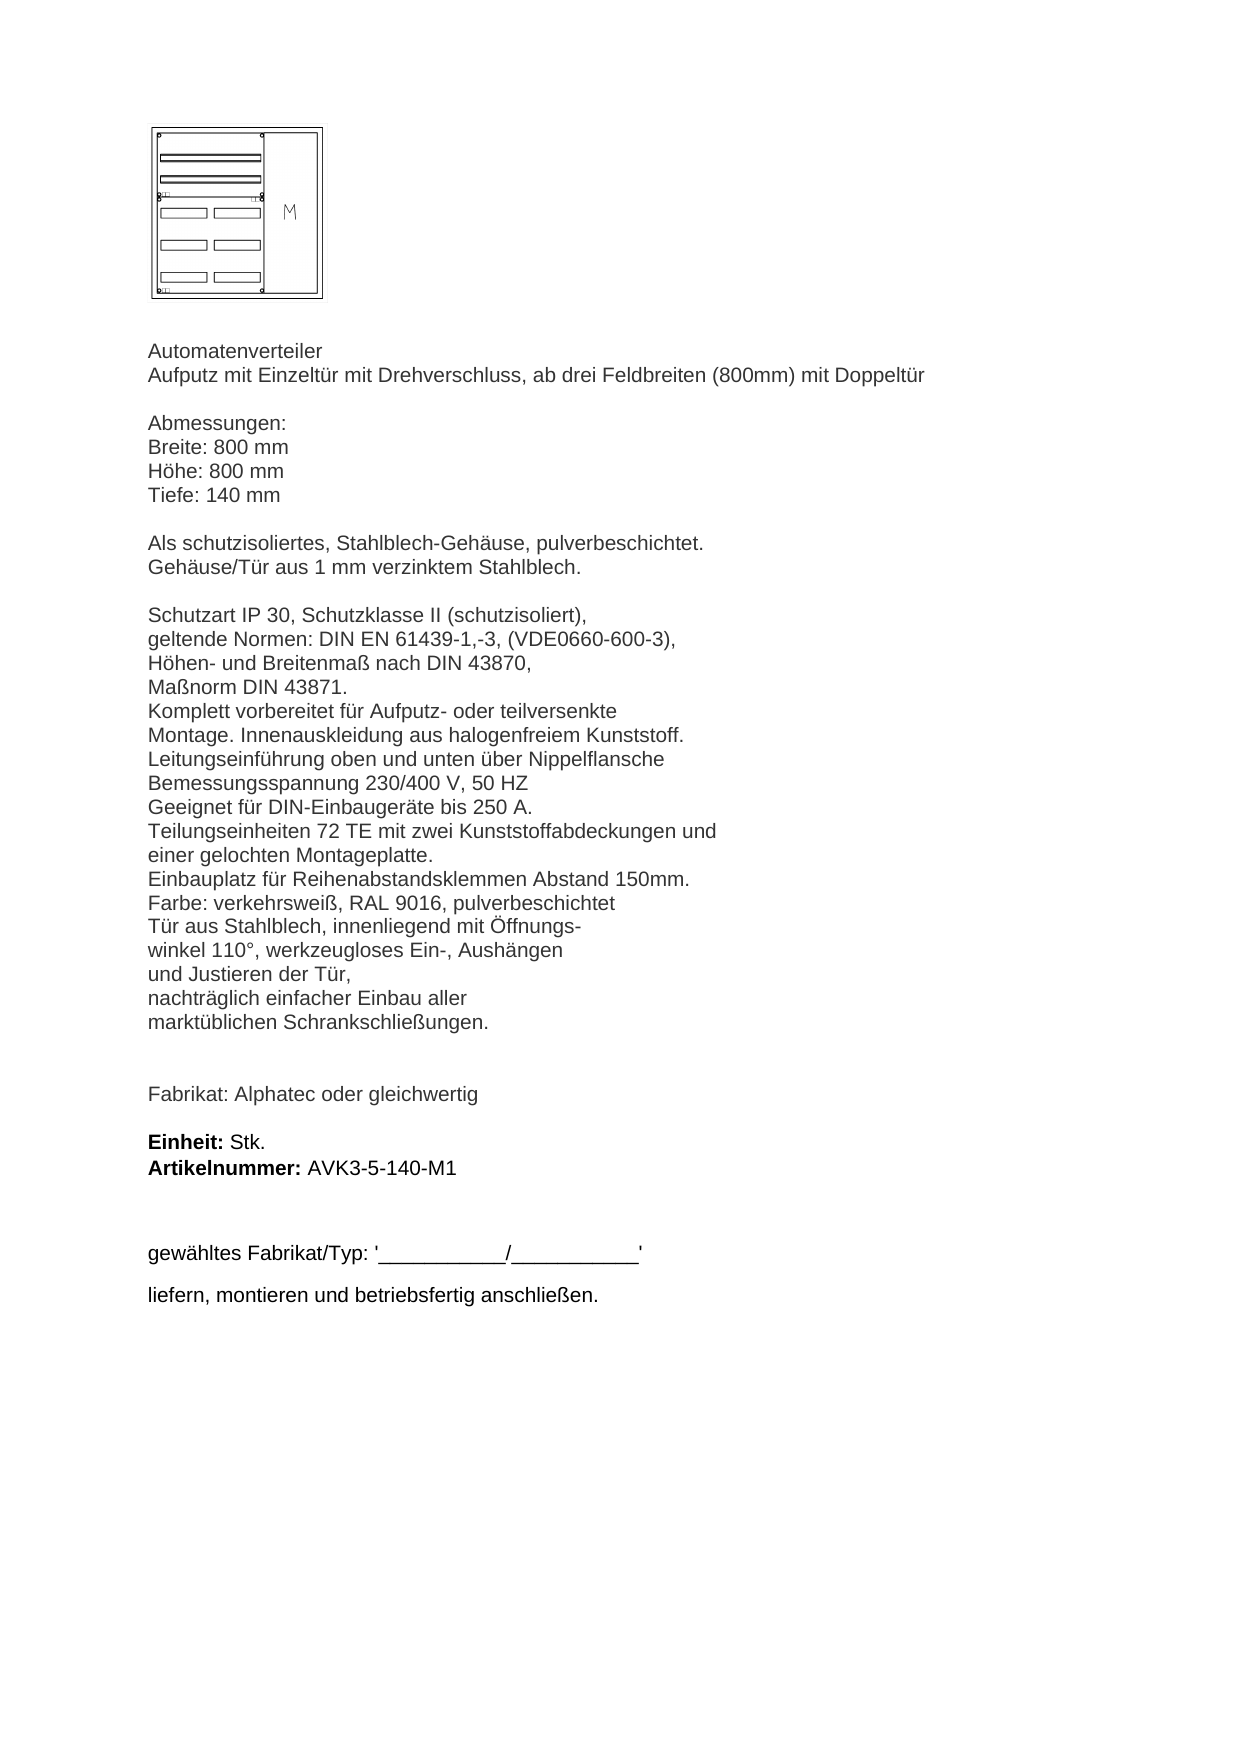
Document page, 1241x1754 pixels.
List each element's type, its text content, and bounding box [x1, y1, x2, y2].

text Geeignet für DIN-Einbaugeräte bis 250 A. [148, 794, 1093, 818]
text Maßnorm DIN 43871. [148, 675, 1093, 699]
text Fabrikat: Alphatec oder gleichwertig [148, 1082, 1093, 1106]
picture [147, 123, 328, 303]
text Teilungseinheiten 72 TE mit zwei Kunststoffabdeckungen und [148, 818, 1093, 842]
text Abmessungen: [148, 411, 1093, 435]
text gewähltes Fabrikat/Typ: '___________/___________' [148, 1241, 1093, 1265]
text geltende Normen: DIN EN 61439-1,-3, (VDE0660-600-3), [148, 627, 1093, 651]
text und Justieren der Tür, [148, 962, 1093, 986]
text Leitungseinführung oben und unten über Nippelflansche [148, 747, 1093, 771]
text nachträglich einfacher Einbau aller [148, 986, 1093, 1010]
text Montage. Innenauskleidung aus halogenfreiem Kunststoff. [148, 723, 1093, 747]
text Einheit: Stk. Artikelnummer: AVK3-5-140-M1 [148, 1130, 1093, 1180]
text Höhe: 800 mm [148, 459, 1093, 483]
text liefern, montieren und betriebsfertig anschließen. [148, 1283, 1093, 1307]
text Tiefe: 140 mm [148, 483, 1093, 507]
text Tür aus Stahlblech, innenliegend mit Öffnungs- [148, 914, 1093, 938]
text Höhen- und Breitenmaß nach DIN 43870, [148, 651, 1093, 675]
text Gehäuse/Tür aus 1 mm verzinktem Stahlblech. [148, 555, 1093, 579]
text einer gelochten Montageplatte. [148, 842, 1093, 866]
text Komplett vorbereitet für Aufputz- oder teilversenkte [148, 699, 1093, 723]
text Automatenverteiler Aufputz mit Einzeltür mit Drehverschluss, ab drei Feldbreiten (800mm) mit Doppeltür [148, 339, 1093, 387]
text winkel 110°, werkzeugloses Ein-, Aushängen [148, 938, 1093, 962]
text Breite: 800 mm [148, 435, 1093, 459]
text Farbe: verkehrsweiß, RAL 9016, pulverbeschichtet [148, 890, 1093, 914]
text Als schutzisoliertes, Stahlblech-Gehäuse, pulverbeschichtet. [148, 531, 1093, 555]
text marktüblichen Schrankschließungen. [148, 1010, 1093, 1034]
text Schutzart IP 30, Schutzklasse II (schutzisoliert), [148, 603, 1093, 627]
text Bemessungsspannung 230/400 V, 50 HZ [148, 771, 1093, 794]
text Einbauplatz für Reihenabstandsklemmen Abstand 150mm. [148, 866, 1093, 890]
